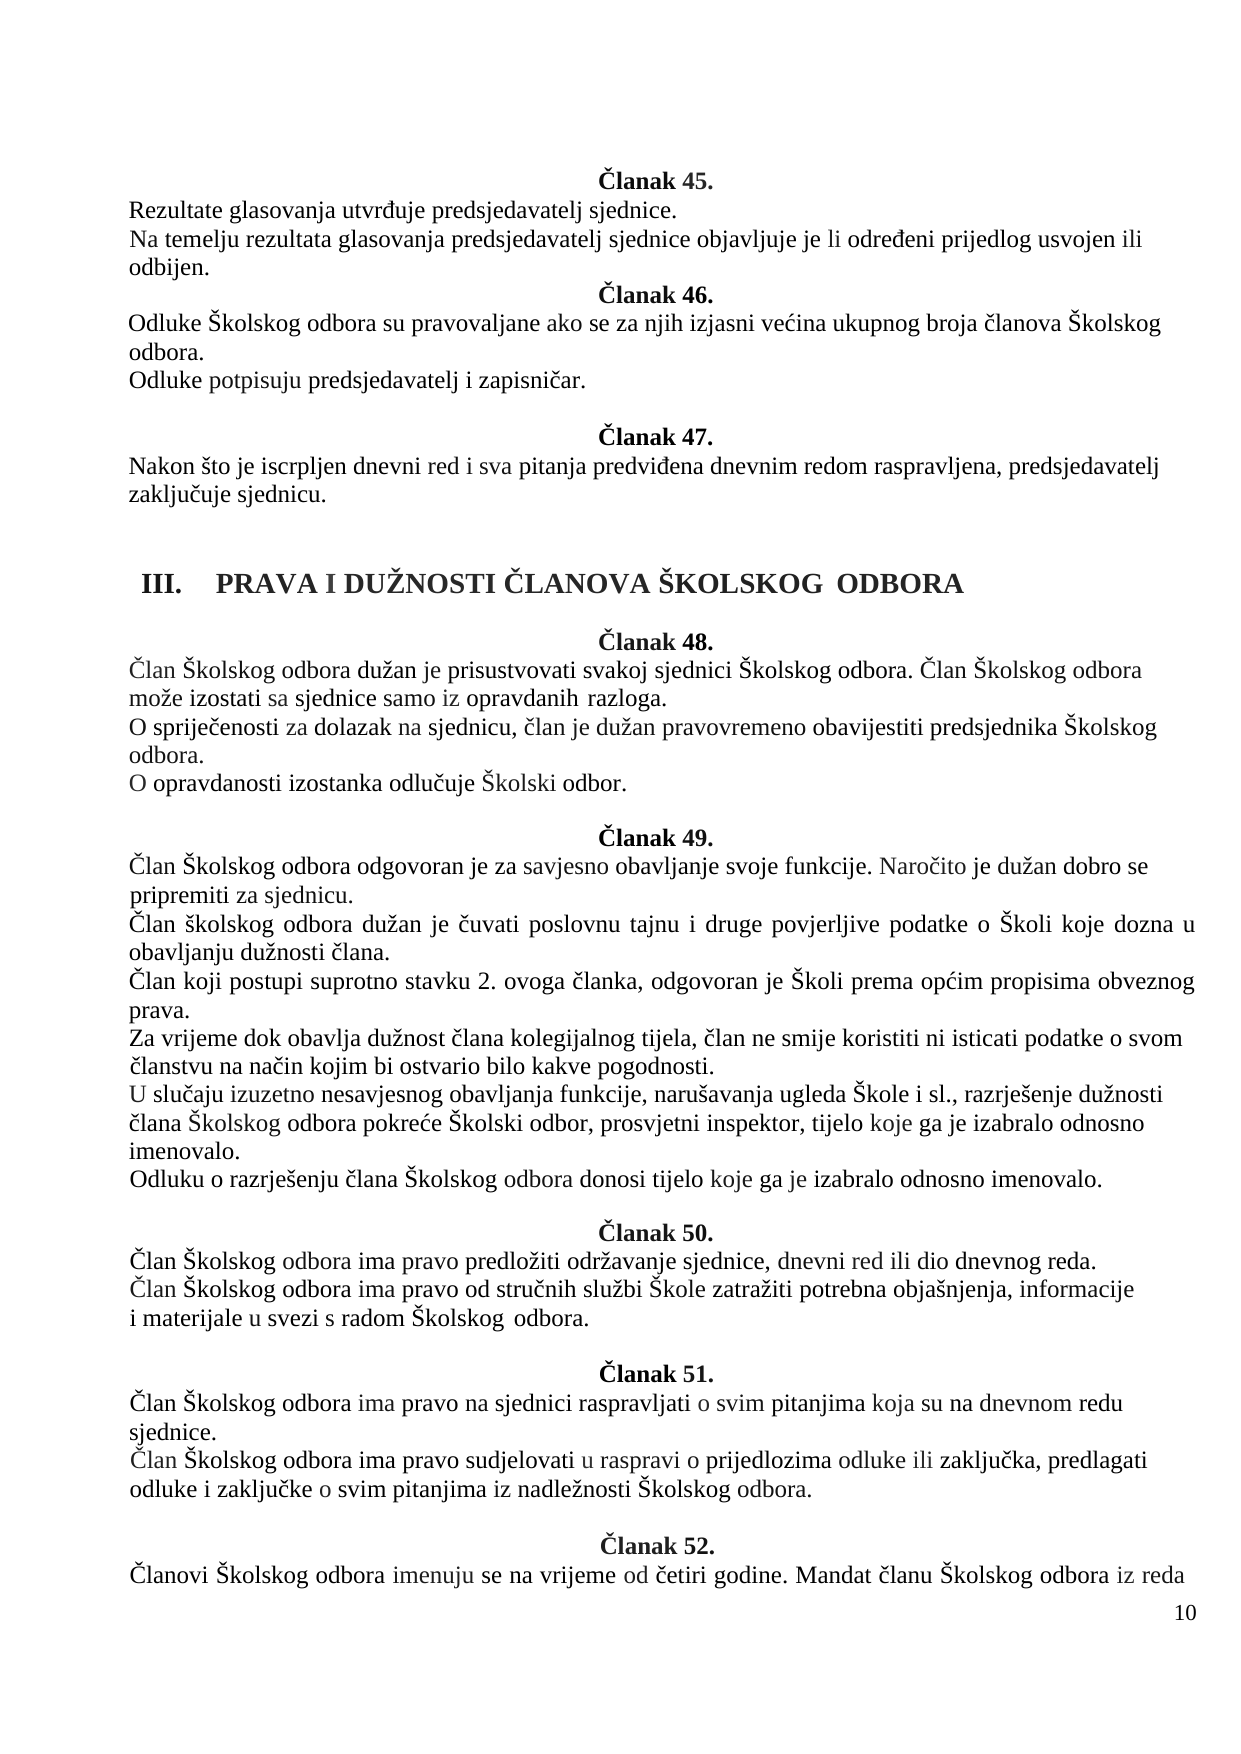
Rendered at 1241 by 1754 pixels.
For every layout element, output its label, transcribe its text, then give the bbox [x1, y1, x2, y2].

text O spriječenosti za dolazak na sjednicu, član je dužan pravovremeno obavijestiti predsjednika Školskog odbora. [129, 712, 1196, 769]
text Na temelju rezultata glasovanja predsjedavatelj sjednice objavljuje je li određeni prijedlog usvojen ili odbijen. [129, 225, 1196, 281]
subtitle Članak 50. [598, 1218, 1196, 1247]
subtitle Članak 48. [598, 627, 1196, 656]
subtitle Članak 52. [599, 1532, 1196, 1560]
subtitle Članak 46. [598, 281, 1196, 309]
text Član Školskog odbora ima pravo sudjelovati u raspravi o prijedlozima odluke ili zaključka, predlagati odluke i zaključke o svim pitanjima iz nadležnosti Školskog odbora. [129, 1446, 1196, 1503]
text Član školskog odbora dužan je čuvati poslovnu tajnu i druge povjerljive podatke o Školi koje dozna u obavljanju dužnosti člana. [128, 909, 1196, 966]
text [129, 1560, 1185, 1588]
text Član Školskog odbora ima pravo na sjednici raspravljati o svim pitanjima koja su na dnevnom redu sjednice. [129, 1388, 1196, 1446]
subtitle PRAVA I DUŽNOSTI ČLANOVA ŠKOLSKOG ODBORA [141, 566, 1196, 599]
subtitle Članak 45. [598, 167, 1196, 195]
text Član Školskog odbora odgovoran je za savjesno obavljanje svoje funkcije. Naročito je dužan dobro se pripremiti za sjednicu. [128, 852, 1196, 909]
subtitle Članak 47. [598, 423, 1196, 451]
text Odluku o razrješenju člana Školskog odbora donosi tijelo koje ga je izabralo odnosno imenovalo. [129, 1165, 1196, 1193]
text U slučaju izuzetno nesavjesnog obavljanja funkcije, narušavanja ugleda Škole i sl., razrješenje dužnosti člana Školskog odbora pokreće Školski odbor, prosvjetni inspektor, tijelo koje ga je izabralo odnosno imenovalo. [128, 1080, 1196, 1165]
text Nakon što je iscrpljen dnevni red i sva pitanja predviđena dnevnim redom raspravljena, predsjedavatelj zaključuje sjednicu. [128, 452, 1196, 508]
text Odluke Školskog odbora su pravovaljane ako se za njih izjasni većina ukupnog broja članova Školskog odbora. [128, 309, 1196, 366]
subtitle Članak 51. [599, 1360, 1196, 1388]
text O opravdanosti izostanka odlučuje Školski odbor. [129, 769, 1196, 797]
text Odluke potpisuju predsjedavatelj i zapisničar. [129, 366, 1196, 394]
text Za vrijeme dok obavlja dužnost člana kolegijalnog tijela, član ne smije koristiti ni isticati podatke o svom članstvu na način kojim bi ostvario bilo kakve pogodnosti. [128, 1024, 1196, 1080]
text Član koji postupi suprotno stavku 2. ovoga članka, odgovoran je Školi prema općim propisima obveznog prava. [128, 966, 1196, 1024]
text Rezultate glasovanja utvrđuje predsjedavatelj sjednice. [128, 195, 1196, 224]
text Član Školskog odbora ima pravo predložiti održavanje sjednice, dnevni red ili dio dnevnog reda. Član Školskog odbora ima pravo od stručnih službi Škole zatražiti potrebna objašnjenja, informacije i materijale u svezi s radom Školskog odbora. [129, 1247, 1147, 1331]
text Član Školskog odbora dužan je prisustvovati svakoj sjednici Školskog odbora. Član Školskog odbora može izostati sa sjednice samo iz opravdanih razloga. [128, 657, 1196, 712]
subtitle Članak 49. [598, 823, 1196, 852]
